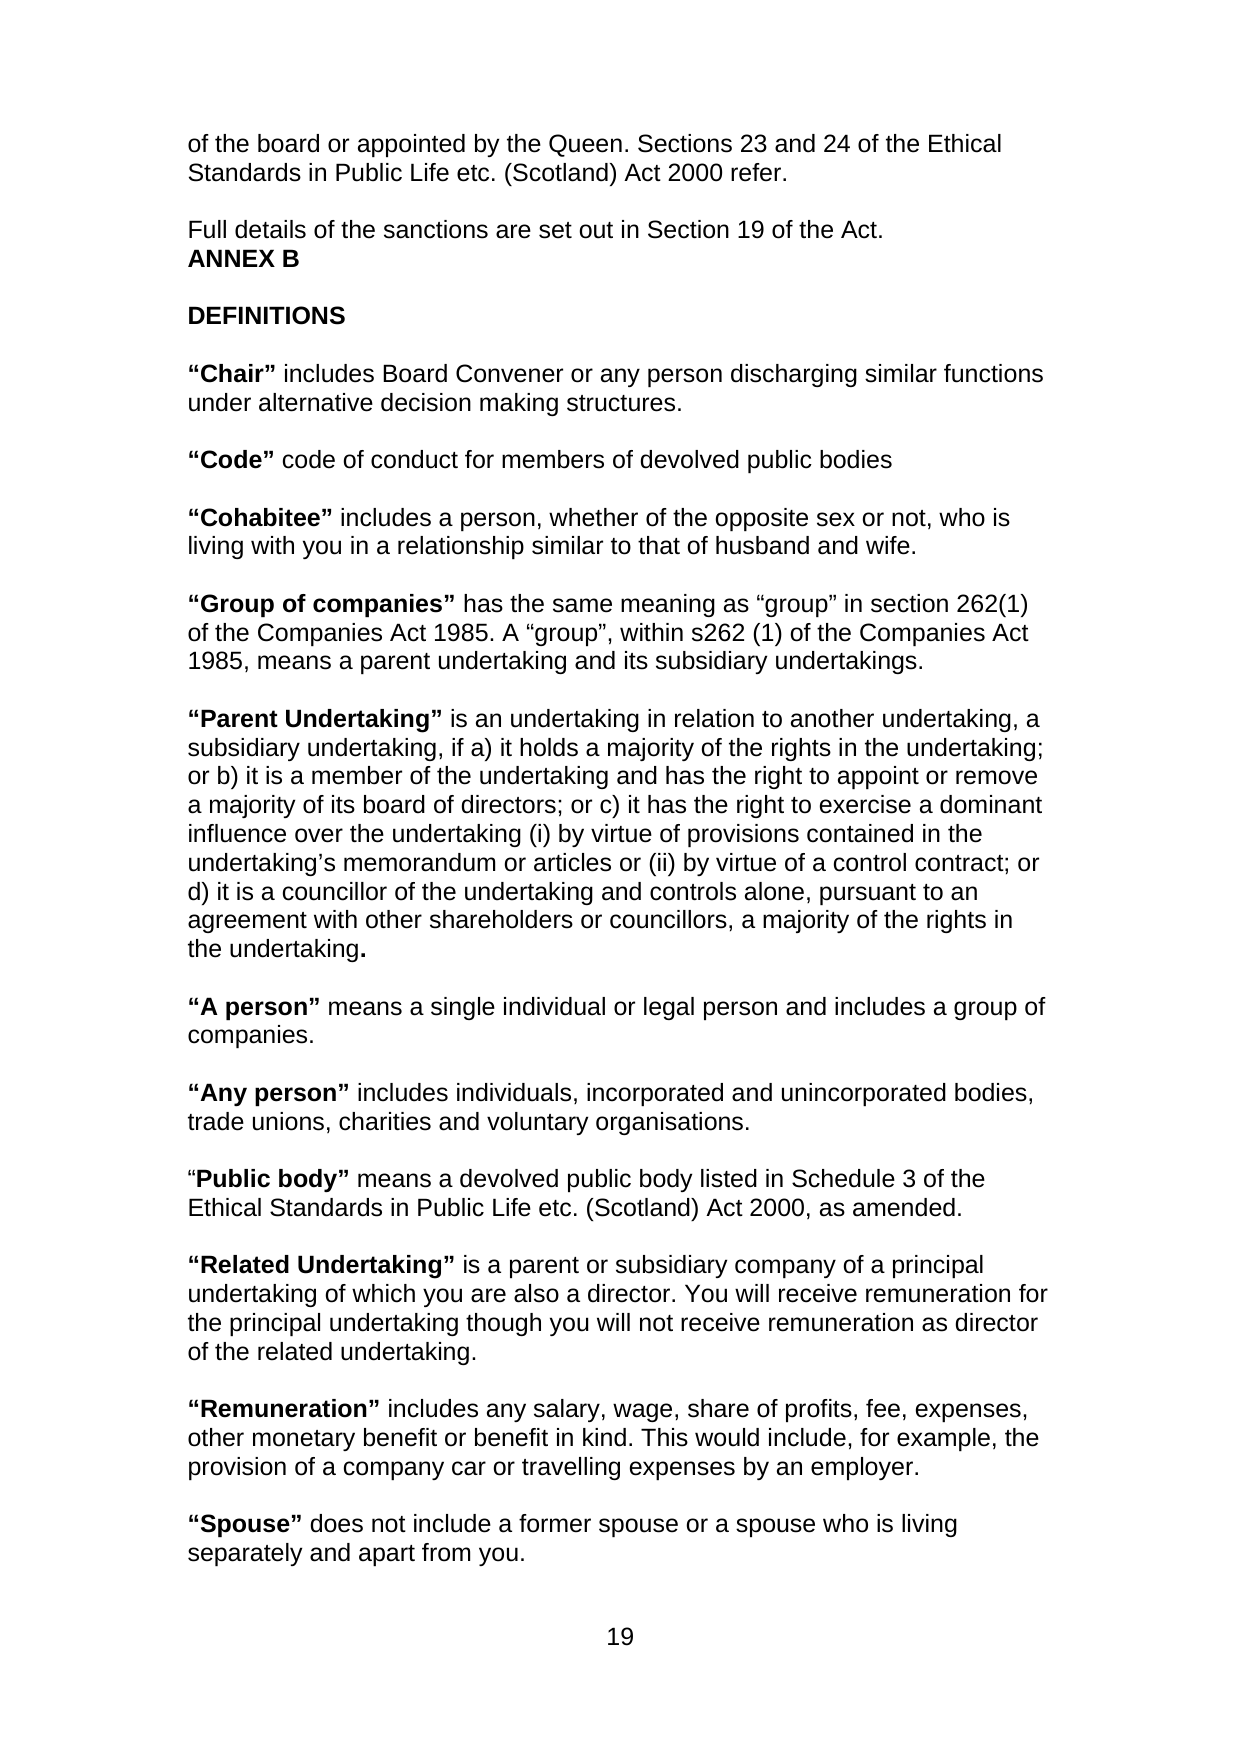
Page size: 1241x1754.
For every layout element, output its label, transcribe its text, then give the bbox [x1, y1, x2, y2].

text “Public body” means a devolved public body listed in Schedule 3 of the Ethical Standards in Public Life etc. (Scotland) Act 2000, as amended. [187, 1164, 988, 1221]
text “Group of companies” has the same meaning as “group” in section 262(1) of the Companies Act 1985. A “group”, within s262 (1) of the Companies Act 1985, means a parent undertaking and its subsidiary undertakings. [187, 589, 1030, 675]
text Full details of the sanctions are set out in Section 19 of the Act. [187, 215, 1065, 244]
text d) it is a councillor of the undertaking and controls alone, pursuant to an agreement with other shareholders or councillors, a majority of the rights in the undertaking. [187, 876, 1016, 963]
text “Chair” includes Board Convener or any person discharging similar functions under alternative decision making structures. [187, 359, 1046, 416]
text “Spouse” does not include a former spouse or a spouse who is living separately and apart from you. [187, 1509, 960, 1567]
text “Remuneration” includes any salary, wage, share of profits, fee, expenses, other monetary benefit or benefit in kind. This would include, for example, the provision of a company car or travelling expenses by an employer. [187, 1394, 1042, 1480]
text “Related Undertaking” is a parent or subsidiary company of a principal undertaking of which you are also a director. You will receive remuneration for the principal undertaking though you will not receive remuneration as director of the related undertaking. [187, 1250, 1050, 1365]
text “Cohabitee” includes a person, whether of the opposite sex or not, who is living with you in a relationship similar to that of husband and wife. [187, 503, 1013, 560]
subtitle ANNEX B DEFINITIONS [187, 244, 347, 330]
text “Any person” includes individuals, incorporated and unincorporated bodies, trade unions, charities and voluntary organisations. [187, 1078, 1035, 1135]
text “A person” means a single individual or legal person and includes a group of companies. [187, 991, 1048, 1049]
text of the board or appointed by the Queen. Sections 23 and 24 of the Ethical Standards in Public Life etc. (Scotland) Act 2000 refer. [187, 129, 1014, 186]
text “Parent Undertaking” is an undertaking in relation to another undertaking, a subsidiary undertaking, if a) it holds a majority of the rights in the undertaking; or b) it is a member of the undertaking and has the right to appoint or remove a majority of its board of directors; or c) it has the right to exercise a dominant influence over the undertaking (i) by virtue of provisions contained in the undertaking’s memorandum or articles or (ii) by virtue of a control contract; or [187, 704, 1046, 876]
text “Code” code of conduct for members of devolved public bodies [187, 445, 1065, 474]
